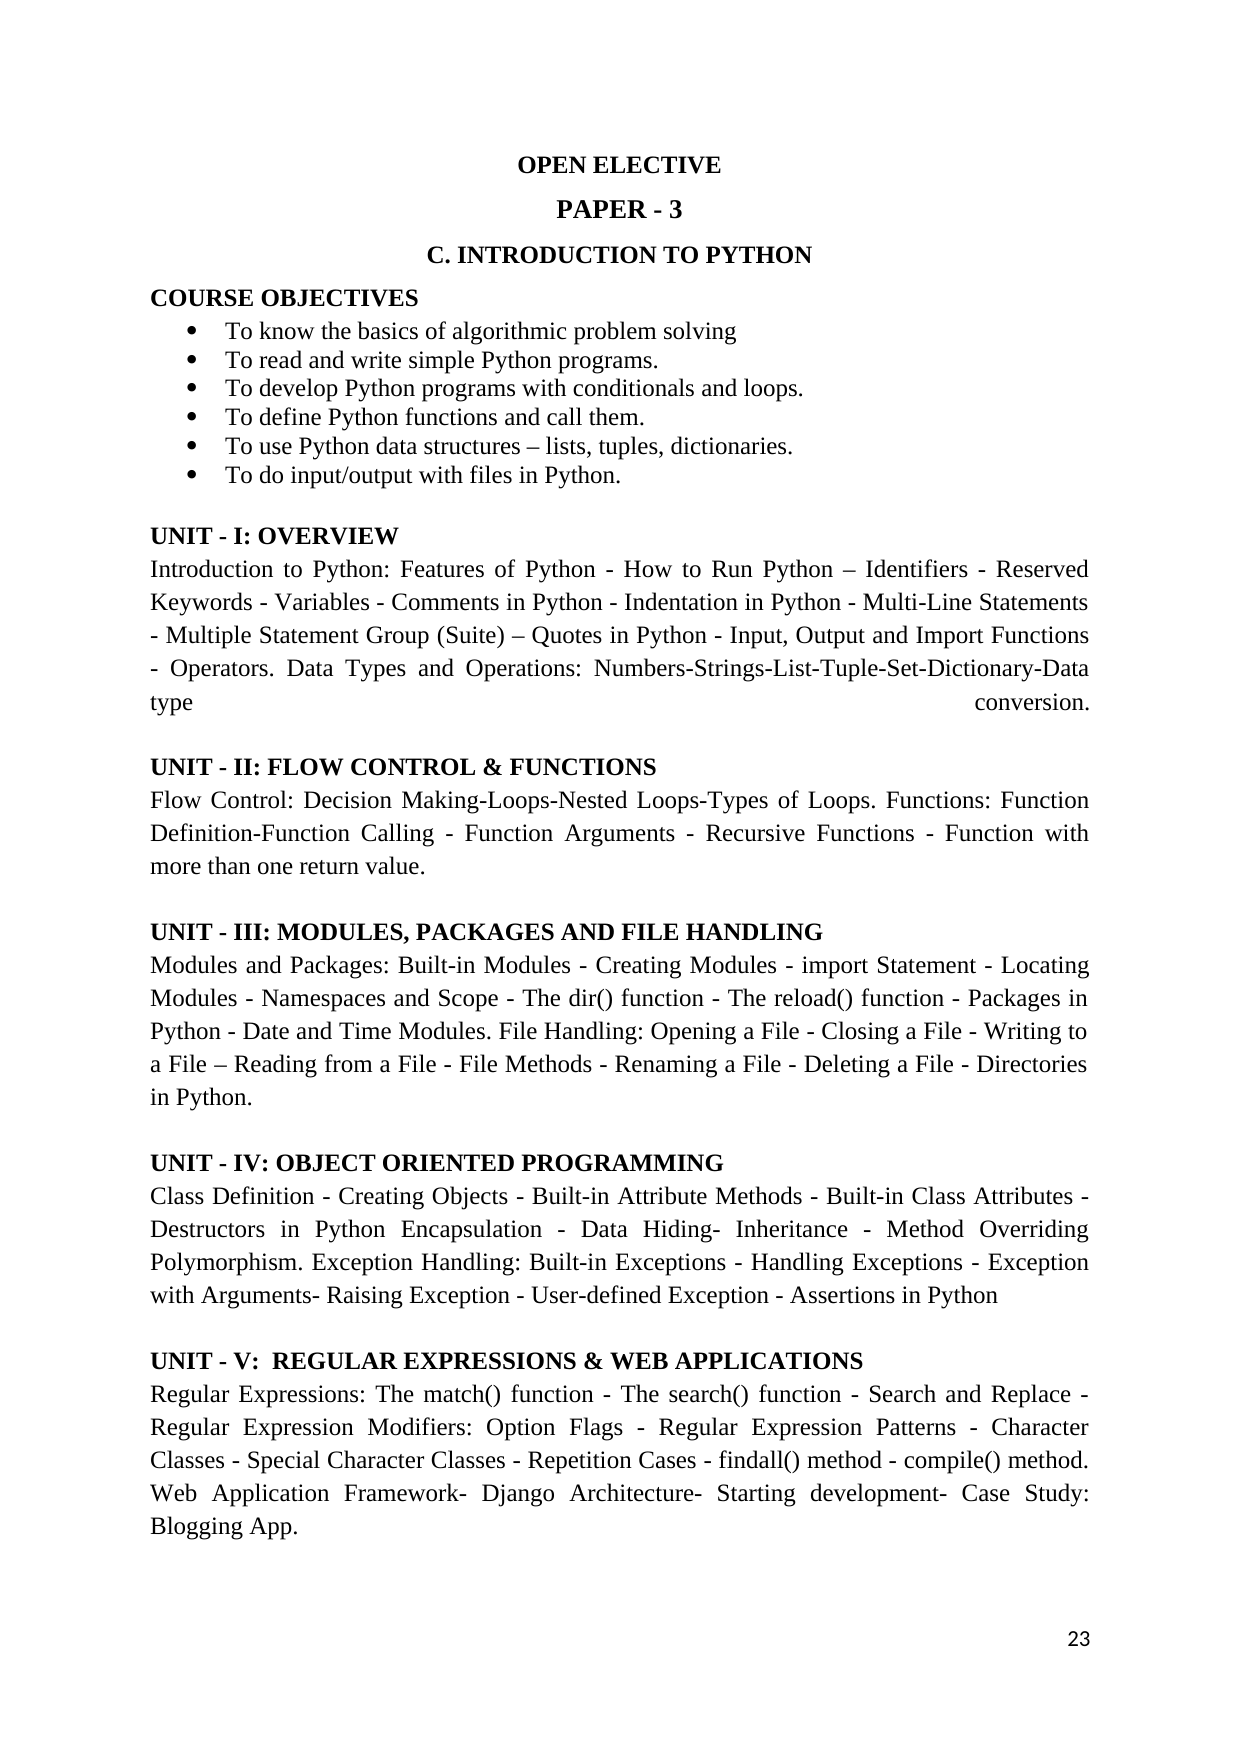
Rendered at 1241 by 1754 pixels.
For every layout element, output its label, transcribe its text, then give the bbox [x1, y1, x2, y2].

text UNIT - I: OVERVIEW [150, 521, 1090, 550]
list To develop Python programs with conditionals and loops. [187, 373, 1090, 402]
text Modules and Packages: Built-in Modules - Creating Modules - import Statement - Locating Modules - Namespaces and Scope - The dir() function - The reload() function - Packages in Python - Date and Time Modules. File Handling: Opening a File - Closing a File - Writing to a File – Reading from a File - File Methods - Renaming a File - Deleting a File - Directories in Python. [150, 950, 1090, 1111]
text UNIT - V: REGULAR EXPRESSIONS & WEB APPLICATIONS [150, 1346, 1090, 1375]
text UNIT - IV: OBJECT ORIENTED PROGRAMMING [150, 1148, 1090, 1177]
list To do input/output with files in Python. [187, 460, 1090, 488]
subtitle C. INTRODUCTION TO PYTHON [150, 240, 1089, 268]
text Flow Control: Decision Making-Loops-Nested Loops-Types of Loops. Functions: Function Definition-Function Calling - Function Arguments - Recursive Functions - Function with more than one return value. [150, 785, 1090, 879]
subtitle OPEN ELECTIVE [150, 150, 1089, 179]
list To define Python functions and call them. [187, 402, 1090, 431]
text Regular Expressions: The match() function - The search() function - Search and Replace - Regular Expression Modifiers: Option Flags - Regular Expression Patterns - Character Classes - Special Character Classes - Repetition Cases - findall() method - compile() method. Web Application Framework- Django Architecture- Starting development- Case Study: Blogging App. [150, 1379, 1090, 1540]
text COURSE OBJECTIVES [150, 283, 1090, 312]
list To read and write simple Python programs. [187, 345, 1090, 373]
list To use Python data structures – lists, tuples, dictionaries. [187, 431, 1090, 460]
text Introduction to Python: Features of Python - How to Run Python – Identifiers - Reserved Keywords - Variables - Comments in Python - Indentation in Python - Multi-Line Statements - Multiple Statement Group (Suite) – Quotes in Python - Input, Output and Import Functions - Operators. Data Types and Operations: Numbers-Strings-List-Tuple-Set-Dictionary-Data type conversion. [150, 554, 1090, 747]
list To know the basics of algorithmic problem solving [187, 316, 1090, 345]
text Class Definition - Creating Objects - Built-in Attribute Methods - Built-in Class Attributes - Destructors in Python Encapsulation - Data Hiding- Inheritance - Method Overriding Polymorphism. Exception Handling: Built-in Exceptions - Handling Exceptions - Exception with Arguments- Raising Exception - User-defined Exception - Assertions in Python [150, 1181, 1090, 1309]
text UNIT - II: FLOW CONTROL & FUNCTIONS [150, 752, 1090, 780]
subtitle PAPER - 3 [150, 193, 1089, 224]
text UNIT - III: MODULES, PACKAGES AND FILE HANDLING [150, 917, 1090, 946]
